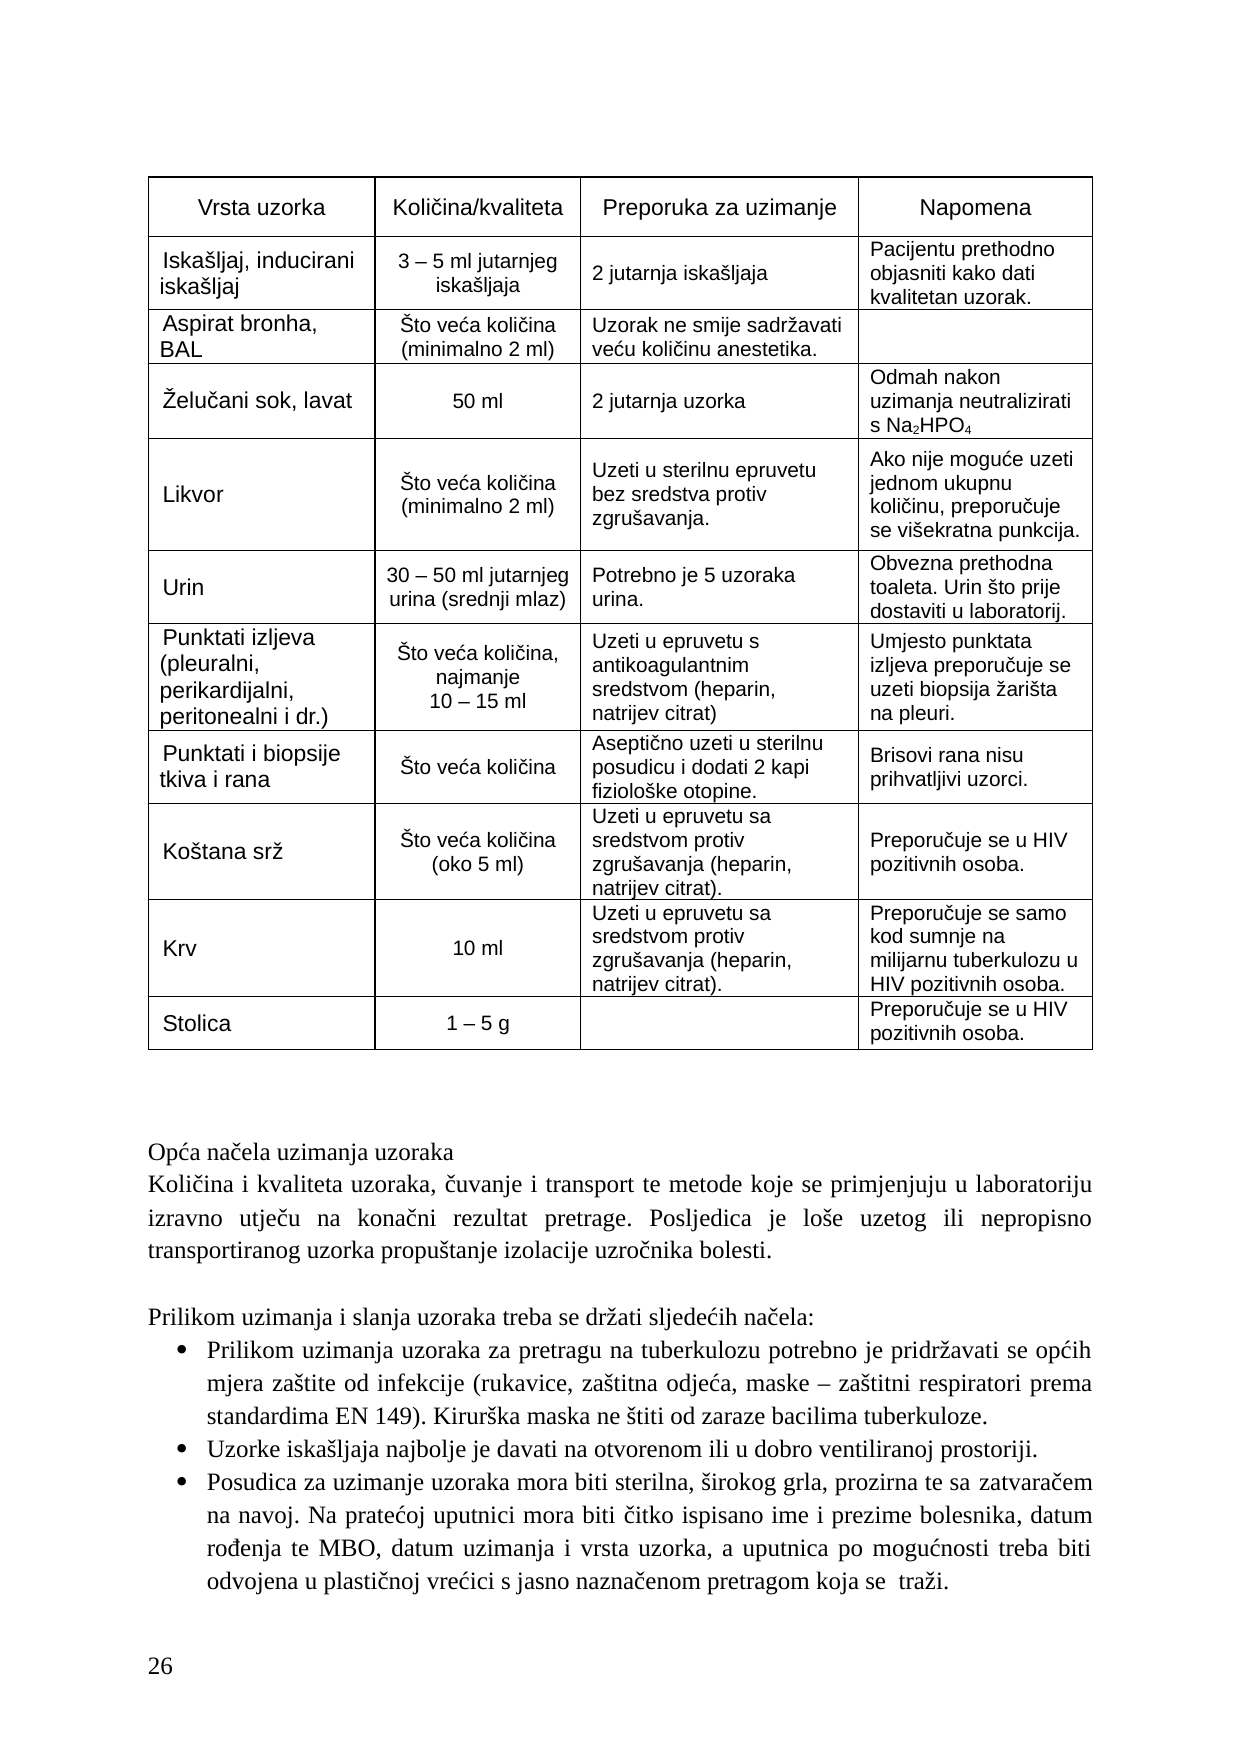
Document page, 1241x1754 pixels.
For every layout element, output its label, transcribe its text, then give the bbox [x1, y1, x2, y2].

table_cell Što veća količina (minimalno 2 ml) [376, 310, 580, 363]
table_cell Preporučuje se samo kod sumnje na milijarnu tuberkulozu u HIV pozitivnih osoba. [859, 900, 1092, 996]
table_cell 30 – 50 ml jutarnjeg urina (srednji mlaz) [376, 551, 580, 623]
table_cell Uzeti u sterilnu epruvetu bez sredstva protiv zgrušavanja. [581, 439, 858, 550]
table_cell 10 ml [376, 900, 580, 996]
table_cell Punktati i biopsije tkiva i rana [149, 731, 374, 802]
table_cell [859, 310, 1092, 363]
table_header Vrsta uzorka [149, 178, 374, 236]
text Količina i kvaliteta uzoraka, čuvanje i transport te metode koje se primjenjuju u laboratoriju izravno utječu na konačni rezultat pretrage. Posljedica je loše uzetog ili nepropisno transportiranog uzorka propuštanje izolacije uzročnika bolesti. [148, 1169, 1093, 1264]
table_cell 2 jutarnja iskašljaja [581, 237, 858, 309]
table_cell Krv [149, 900, 374, 996]
text Opća načela uzimanja uzoraka [148, 1137, 1093, 1165]
table_header Preporuka za uzimanje [581, 178, 858, 236]
table_cell 2 jutarnja uzorka [581, 364, 858, 437]
table_cell Preporučuje se u HIV pozitivnih osoba. [859, 997, 1092, 1049]
table_cell Što veća količina (oko 5 ml) [376, 804, 580, 899]
table_cell 1 – 5 g [376, 997, 580, 1049]
table_header Količina/kvaliteta [376, 178, 580, 236]
table_cell Uzorak ne smije sadržavati veću količinu anestetika. [581, 310, 858, 363]
table_cell Ako nije moguće uzeti jednom ukupnu količinu, preporučuje se višekratna punkcija. [859, 439, 1092, 550]
table_cell Aspirat bronha, BAL [149, 310, 374, 363]
table_cell Koštana srž [149, 804, 374, 899]
table_cell Uzeti u epruvetu s antikoagulantnim sredstvom (heparin, natrijev citrat) [581, 624, 858, 729]
table_cell Želučani sok, lavat [149, 364, 374, 437]
table_cell Uzeti u epruvetu sa sredstvom protiv zgrušavanja (heparin, natrijev citrat). [581, 804, 858, 899]
list Posudica za uzimanje uzoraka mora biti sterilna, širokog grla, prozirna te sa zatvaračem na navoj. Na pratećoj uputnici mora biti čitko ispisano ime i prezime bolesnika, datum rođenja te MBO, datum uzimanja i vrsta uzorka, a uputnica po mogućnosti treba biti odvojena u plastičnoj vrećici s jasno naznačenom pretragom koja se traži. [177, 1467, 1093, 1594]
table_cell [581, 997, 858, 1049]
table_cell Likvor [149, 439, 374, 550]
list Uzorke iskašljaja najbolje je davati na otvorenom ili u dobro ventiliranoj prostoriji. [177, 1434, 1093, 1462]
table_cell Potrebno je 5 uzoraka urina. [581, 551, 858, 623]
table_cell Odmah nakon uzimanja neutralizirati s Na2HPO4 [859, 364, 1092, 437]
table_cell Umjesto punktata izljeva preporučuje se uzeti biopsija žarišta na pleuri. [859, 624, 1092, 729]
table_cell Pacijentu prethodno objasniti kako dati kvalitetan uzorak. [859, 237, 1092, 309]
table_cell Što veća količina (minimalno 2 ml) [376, 439, 580, 550]
table_cell 50 ml [376, 364, 580, 437]
table_cell Stolica [149, 997, 374, 1049]
table_header Napomena [859, 178, 1092, 236]
table_cell Iskašljaj, inducirani iskašljaj [149, 237, 374, 309]
table_cell Uzeti u epruvetu sa sredstvom protiv zgrušavanja (heparin, natrijev citrat). [581, 900, 858, 996]
table_cell 3 – 5 ml jutarnjeg iskašljaja [376, 237, 580, 309]
list Prilikom uzimanja uzoraka za pretragu na tuberkulozu potrebno je pridržavati se općih mjera zaštite od infekcije (rukavice, zaštitna odjeća, maske – zaštitni respiratori prema standardima EN 149). Kirurška maska ne štiti od zaraze bacilima tuberkuloze. [177, 1335, 1093, 1429]
table_cell Što veća količina [376, 731, 580, 802]
table_cell Preporučuje se u HIV pozitivnih osoba. [859, 804, 1092, 899]
text Prilikom uzimanja i slanja uzoraka treba se držati sljedećih načela: [148, 1302, 1093, 1330]
table_cell Aseptično uzeti u sterilnu posudicu i dodati 2 kapi fiziološke otopine. [581, 731, 858, 802]
table_cell Punktati izljeva (pleuralni, perikardijalni, peritonealni i dr.) [149, 624, 374, 729]
table_cell Obvezna prethodna toaleta. Urin što prije dostaviti u laboratorij. [859, 551, 1092, 623]
table_cell Što veća količina, najmanje 10 – 15 ml [376, 624, 580, 729]
table_cell Urin [149, 551, 374, 623]
table_cell Brisovi rana nisu prihvatljivi uzorci. [859, 731, 1092, 802]
